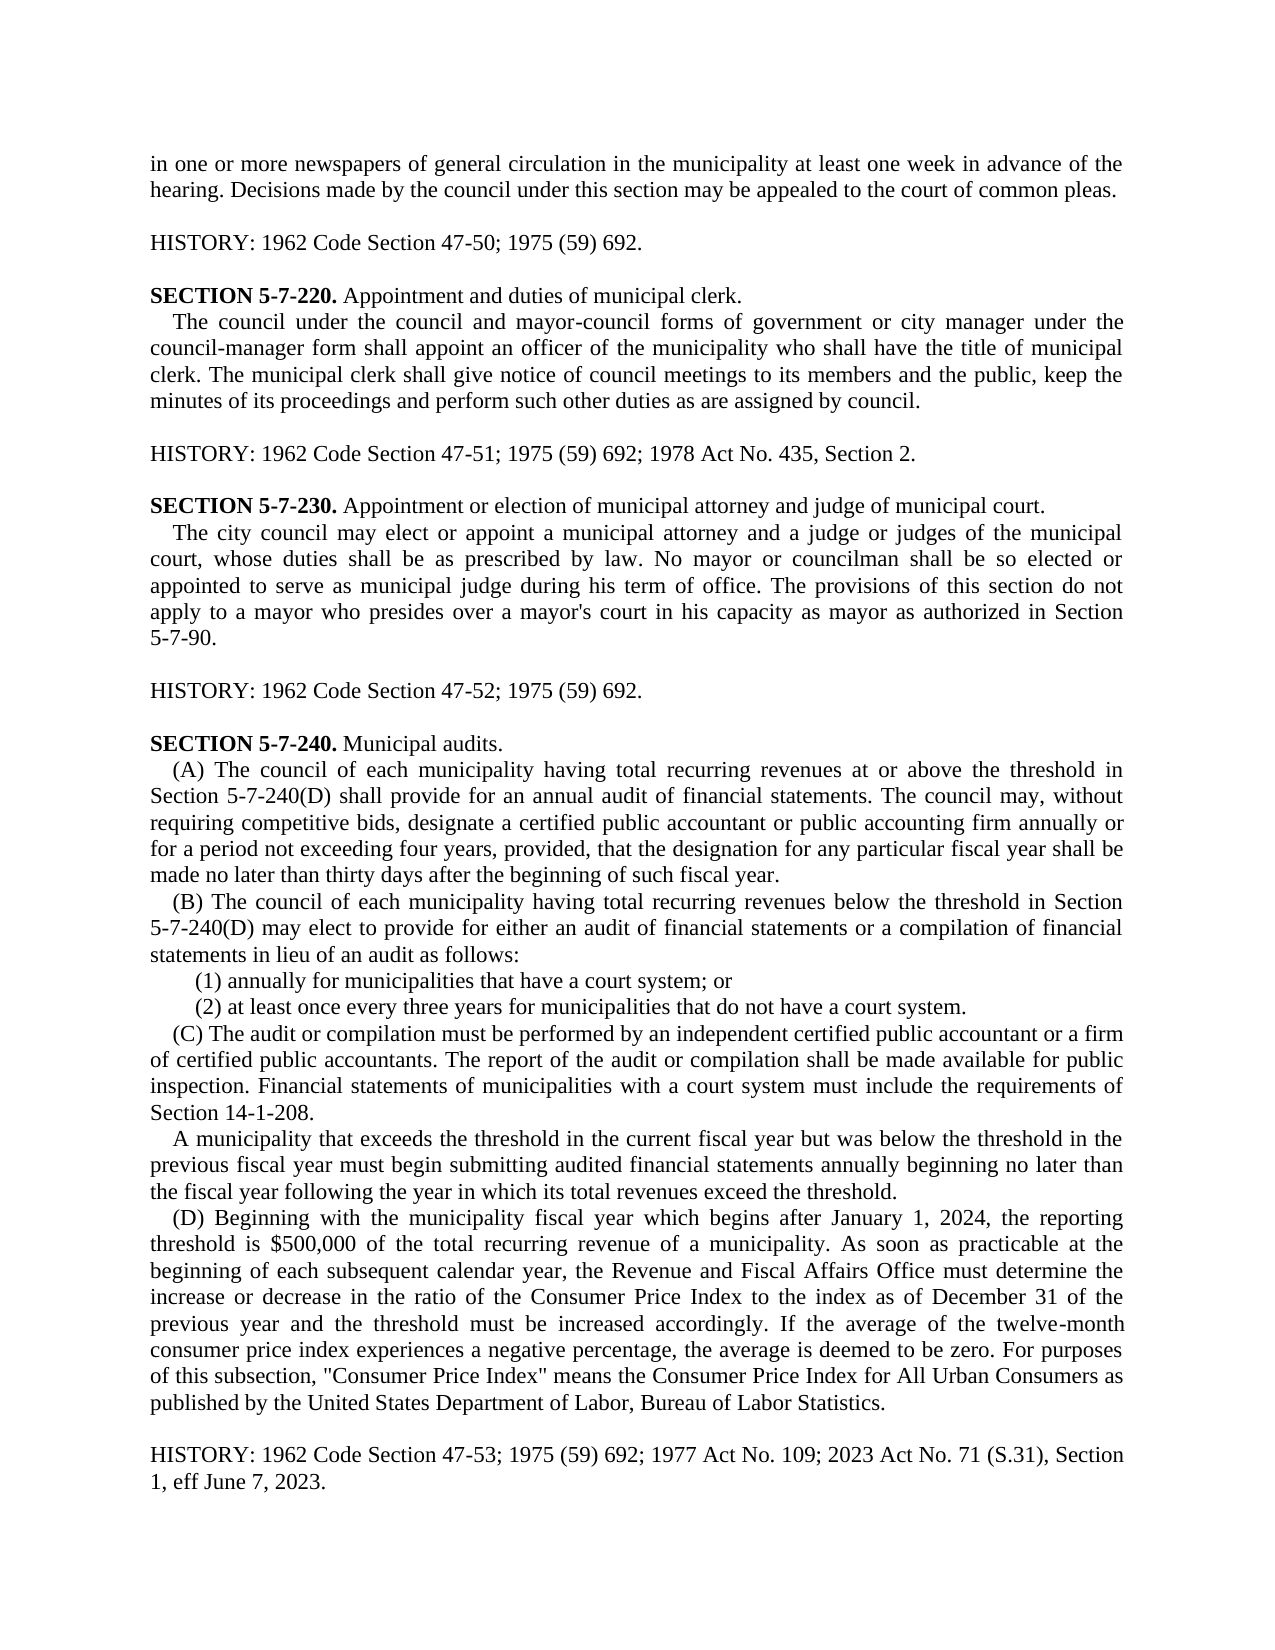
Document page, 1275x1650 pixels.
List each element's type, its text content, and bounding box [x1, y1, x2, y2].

text (B) The council of each municipality having total recurring revenues below the threshold in Section 5-7-240(D) may elect to provide for either an audit of financial statements or a compilation of financial statements in lieu of an audit as follows: [150, 888, 1125, 967]
text HISTORY: 1962 Code Section 47-50; 1975 (59) 692. [150, 229, 1125, 255]
text SECTION 5-7-220. Appointment and duties of municipal clerk. [150, 282, 1125, 308]
text (1) annually for municipalities that have a court system; or [150, 967, 1125, 993]
text The city council may elect or appoint a municipal attorney and a judge or judges of the municipal court, whose duties shall be as prescribed by law. No mayor or councilman shall be so elected or appointed to serve as municipal judge during his term of office. The provisions of this section do not apply to a mayor who presides over a mayor's court in his capacity as mayor as authorized in Section 5-7-90. [150, 519, 1125, 651]
text (2) at least once every three years for municipalities that do not have a court system. [150, 993, 1125, 1020]
text (C) The audit or compilation must be performed by an independent certified public accountant or a firm of certified public accountants. The report of the audit or compilation shall be made available for public inspection. Financial statements of municipalities with a court system must include the requirements of Section 14-1-208. [150, 1020, 1125, 1125]
text HISTORY: 1962 Code Section 47-53; 1975 (59) 692; 1977 Act No. 109; 2023 Act No. 71 (S.31), Section 1, eff June 7, 2023. [150, 1441, 1125, 1494]
text HISTORY: 1962 Code Section 47-52; 1975 (59) 692. [150, 677, 1125, 703]
text A municipality that exceeds the threshold in the current fiscal year but was below the threshold in the previous fiscal year must begin submitting audited financial statements annually beginning no later than the fiscal year following the year in which its total revenues exceed the threshold. [150, 1125, 1125, 1204]
text SECTION 5-7-240. Municipal audits. [150, 730, 1125, 756]
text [150, 150, 1125, 203]
text (D) Beginning with the municipality fiscal year which begins after January 1, 2024, the reporting threshold is $500,000 of the total recurring revenue of a municipality. As soon as practicable at the beginning of each subsequent calendar year, the Revenue and Fiscal Affairs Office must determine the increase or decrease in the ratio of the Consumer Price Index to the index as of December 31 of the previous year and the threshold must be increased accordingly. If the average of the twelve-month consumer price index experiences a negative percentage, the average is deemed to be zero. For purposes of this subsection, "Consumer Price Index" means the Consumer Price Index for All Urban Consumers as published by the United States Department of Labor, Bureau of Labor Statistics. [150, 1204, 1125, 1415]
text HISTORY: 1962 Code Section 47-51; 1975 (59) 692; 1978 Act No. 435, Section 2. [150, 440, 1125, 466]
text SECTION 5-7-230. Appointment or election of municipal attorney and judge of municipal court. [150, 493, 1125, 519]
text (A) The council of each municipality having total recurring revenues at or above the threshold in Section 5-7-240(D) shall provide for an annual audit of financial statements. The council may, without requiring competitive bids, designate a certified public accountant or public accounting firm annually or for a period not exceeding four years, provided, that the designation for any particular fiscal year shall be made no later than thirty days after the beginning of such fiscal year. [150, 756, 1125, 888]
text The council under the council and mayor-council forms of government or city manager under the council-manager form shall appoint an officer of the municipality who shall have the title of municipal clerk. The municipal clerk shall give notice of council meetings to its members and the public, keep the minutes of its proceedings and perform such other duties as are assigned by council. [150, 308, 1125, 413]
